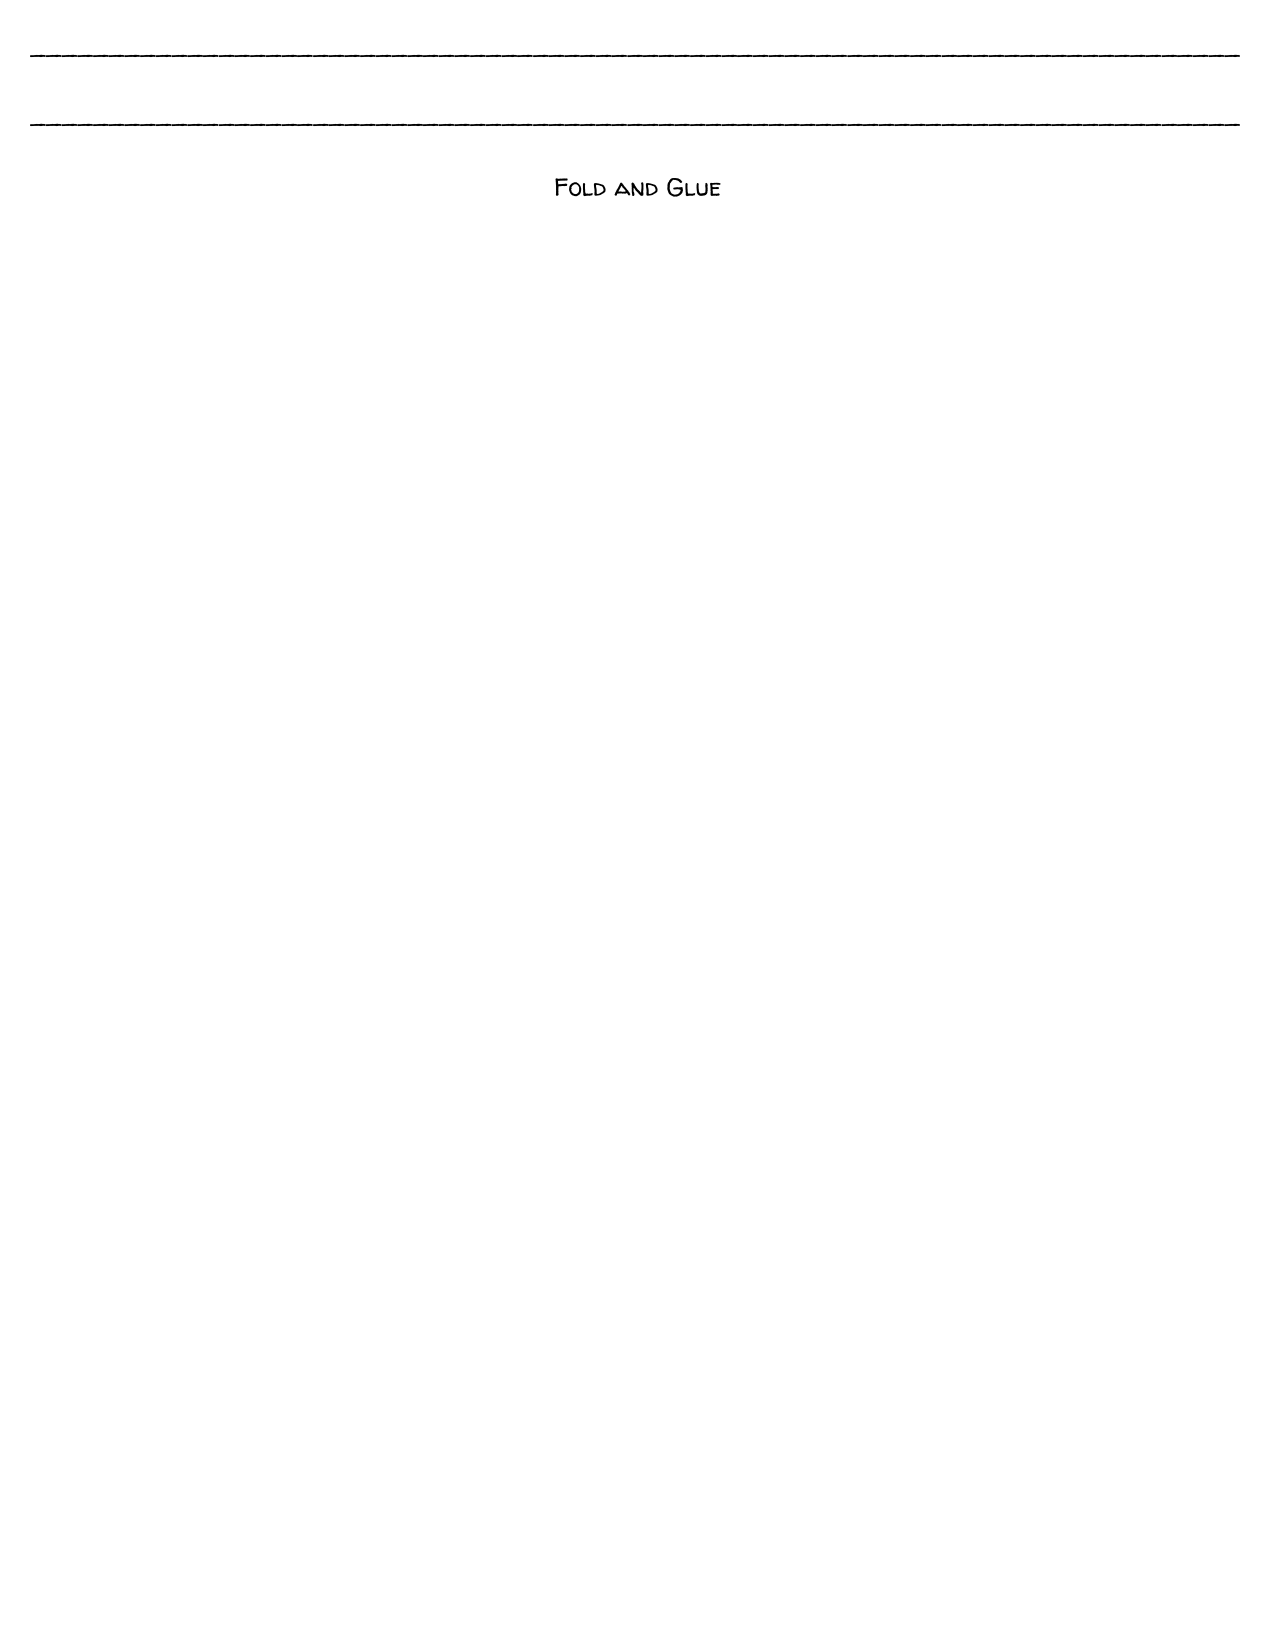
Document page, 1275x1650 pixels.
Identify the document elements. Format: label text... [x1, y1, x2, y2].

text __________________________________________________________________________________________________________________________________________________________ [30, 30, 1245, 135]
text Fold and Glue [30, 169, 1245, 204]
